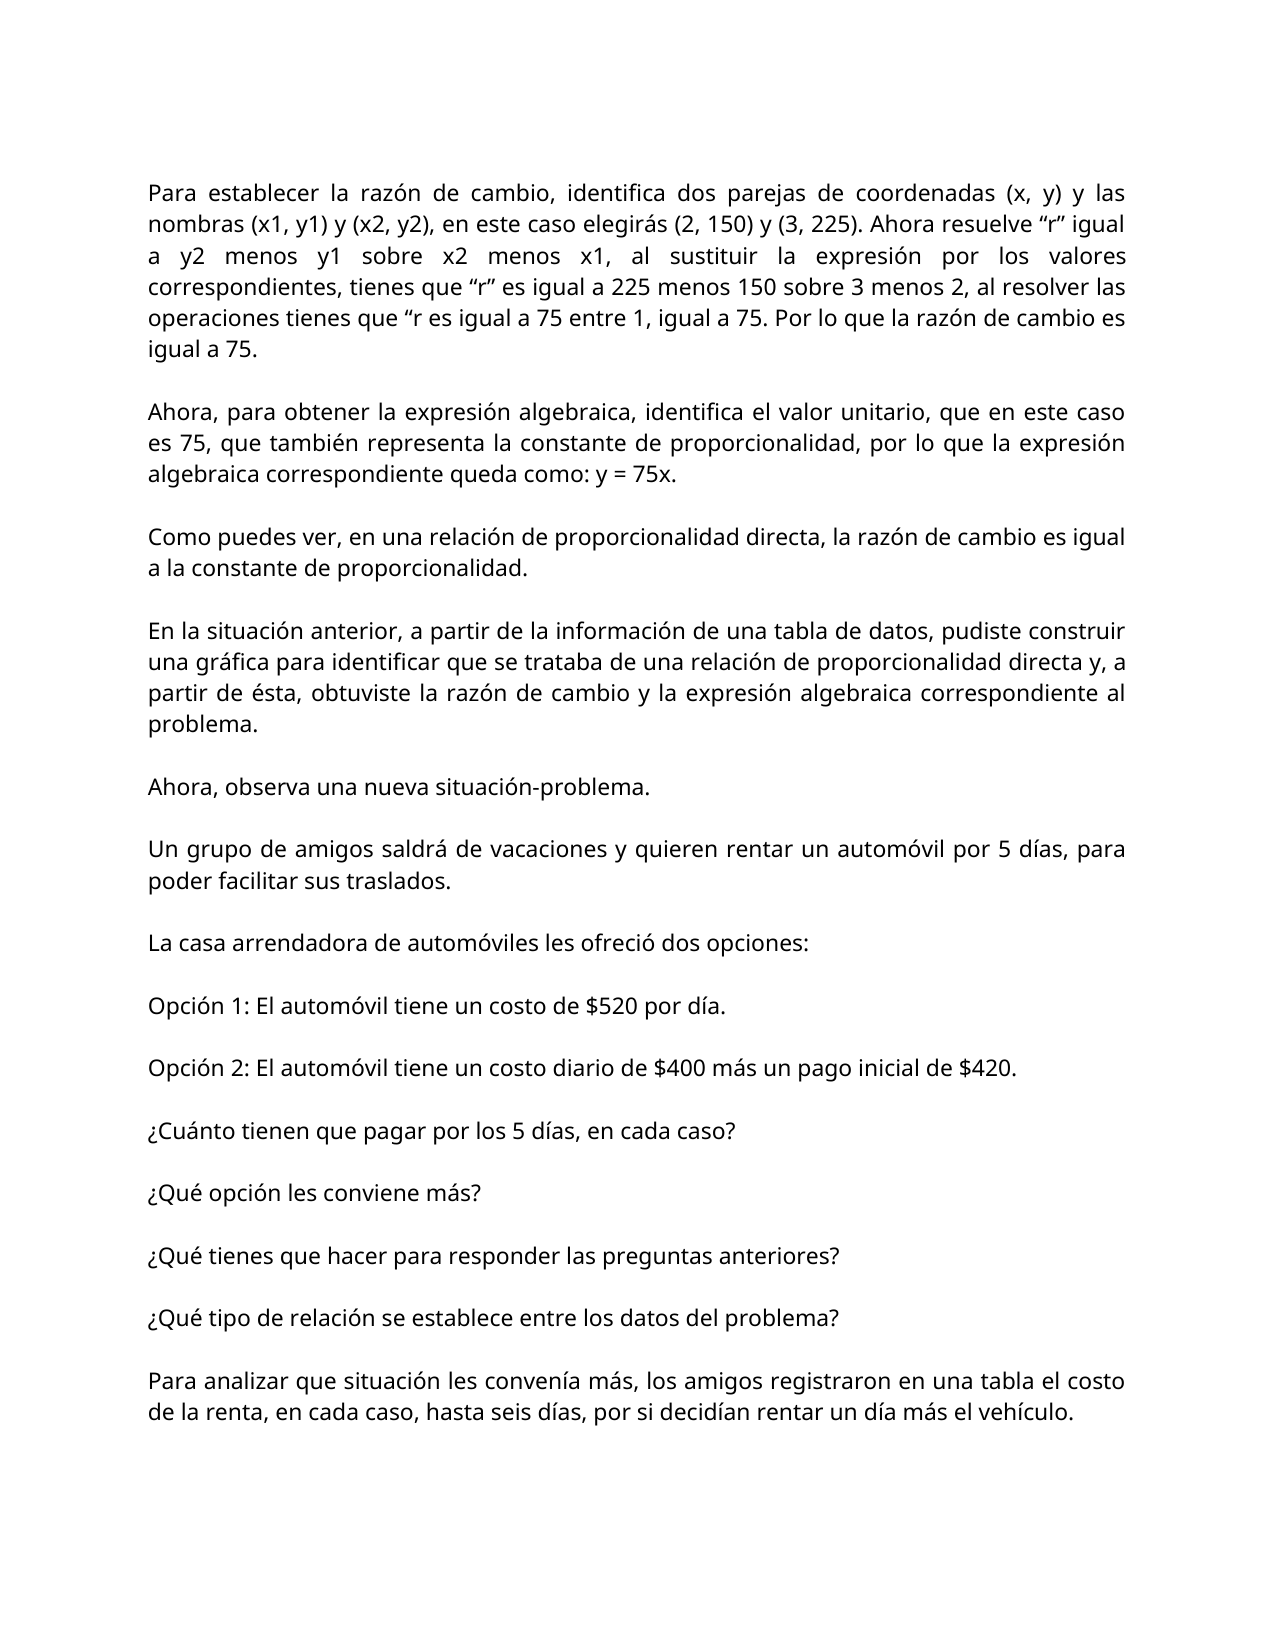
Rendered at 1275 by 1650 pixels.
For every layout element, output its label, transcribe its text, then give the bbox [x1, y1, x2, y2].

text ¿Cuánto tienen que pagar por los 5 días, en cada caso? [148, 1115, 1127, 1146]
text Ahora, para obtener la expresión algebraica, identifica el valor unitario, que en este caso es 75, que también representa la constante de proporcionalidad, por lo que la expresión algebraica correspondiente queda como: y = 75x. [148, 396, 1127, 490]
text ¿Qué tipo de relación se establece entre los datos del problema? [148, 1302, 1127, 1333]
text Opción 2: El automóvil tiene un costo diario de $400 más un pago inicial de $420. [148, 1052, 1127, 1083]
text Un grupo de amigos saldrá de vacaciones y quieren rentar un automóvil por 5 días, para poder facilitar sus traslados. [148, 833, 1127, 896]
text Como puedes ver, en una relación de proporcionalidad directa, la razón de cambio es igual a la constante de proporcionalidad. [148, 521, 1127, 583]
text Opción 1: El automóvil tiene un costo de $520 por día. [148, 990, 1127, 1021]
text ¿Qué opción les conviene más? [148, 1177, 1127, 1208]
text Para analizar que situación les convenía más, los amigos registraron en una tabla el costo de la renta, en cada caso, hasta seis días, por si decidían rentar un día más el vehículo. [148, 1365, 1127, 1427]
text La casa arrendadora de automóviles les ofreció dos opciones: [148, 927, 1127, 958]
text Ahora, observa una nueva situación-problema. [148, 771, 1127, 802]
text En la situación anterior, a partir de la información de una tabla de datos, pudiste construir una gráfica para identificar que se trataba de una relación de proporcionalidad directa y, a partir de ésta, obtuviste la razón de cambio y la expresión algebraica correspondiente al problema. [148, 615, 1127, 740]
text ¿Qué tienes que hacer para responder las preguntas anteriores? [148, 1240, 1127, 1271]
text Para establecer la razón de cambio, identifica dos parejas de coordenadas (x, y) y las nombras (x1, y1) y (x2, y2), en este caso elegirás (2, 150) y (3, 225). Ahora resuelve “r” igual a y2 menos y1 sobre x2 menos x1, al sustituir la expresión por los valores correspondientes, tienes que “r” es igual a 225 menos 150 sobre 3 menos 2, al resolver las operaciones tienes que “r es igual a 75 entre 1, igual a 75. Por lo que la razón de cambio es igual a 75. [148, 177, 1127, 365]
